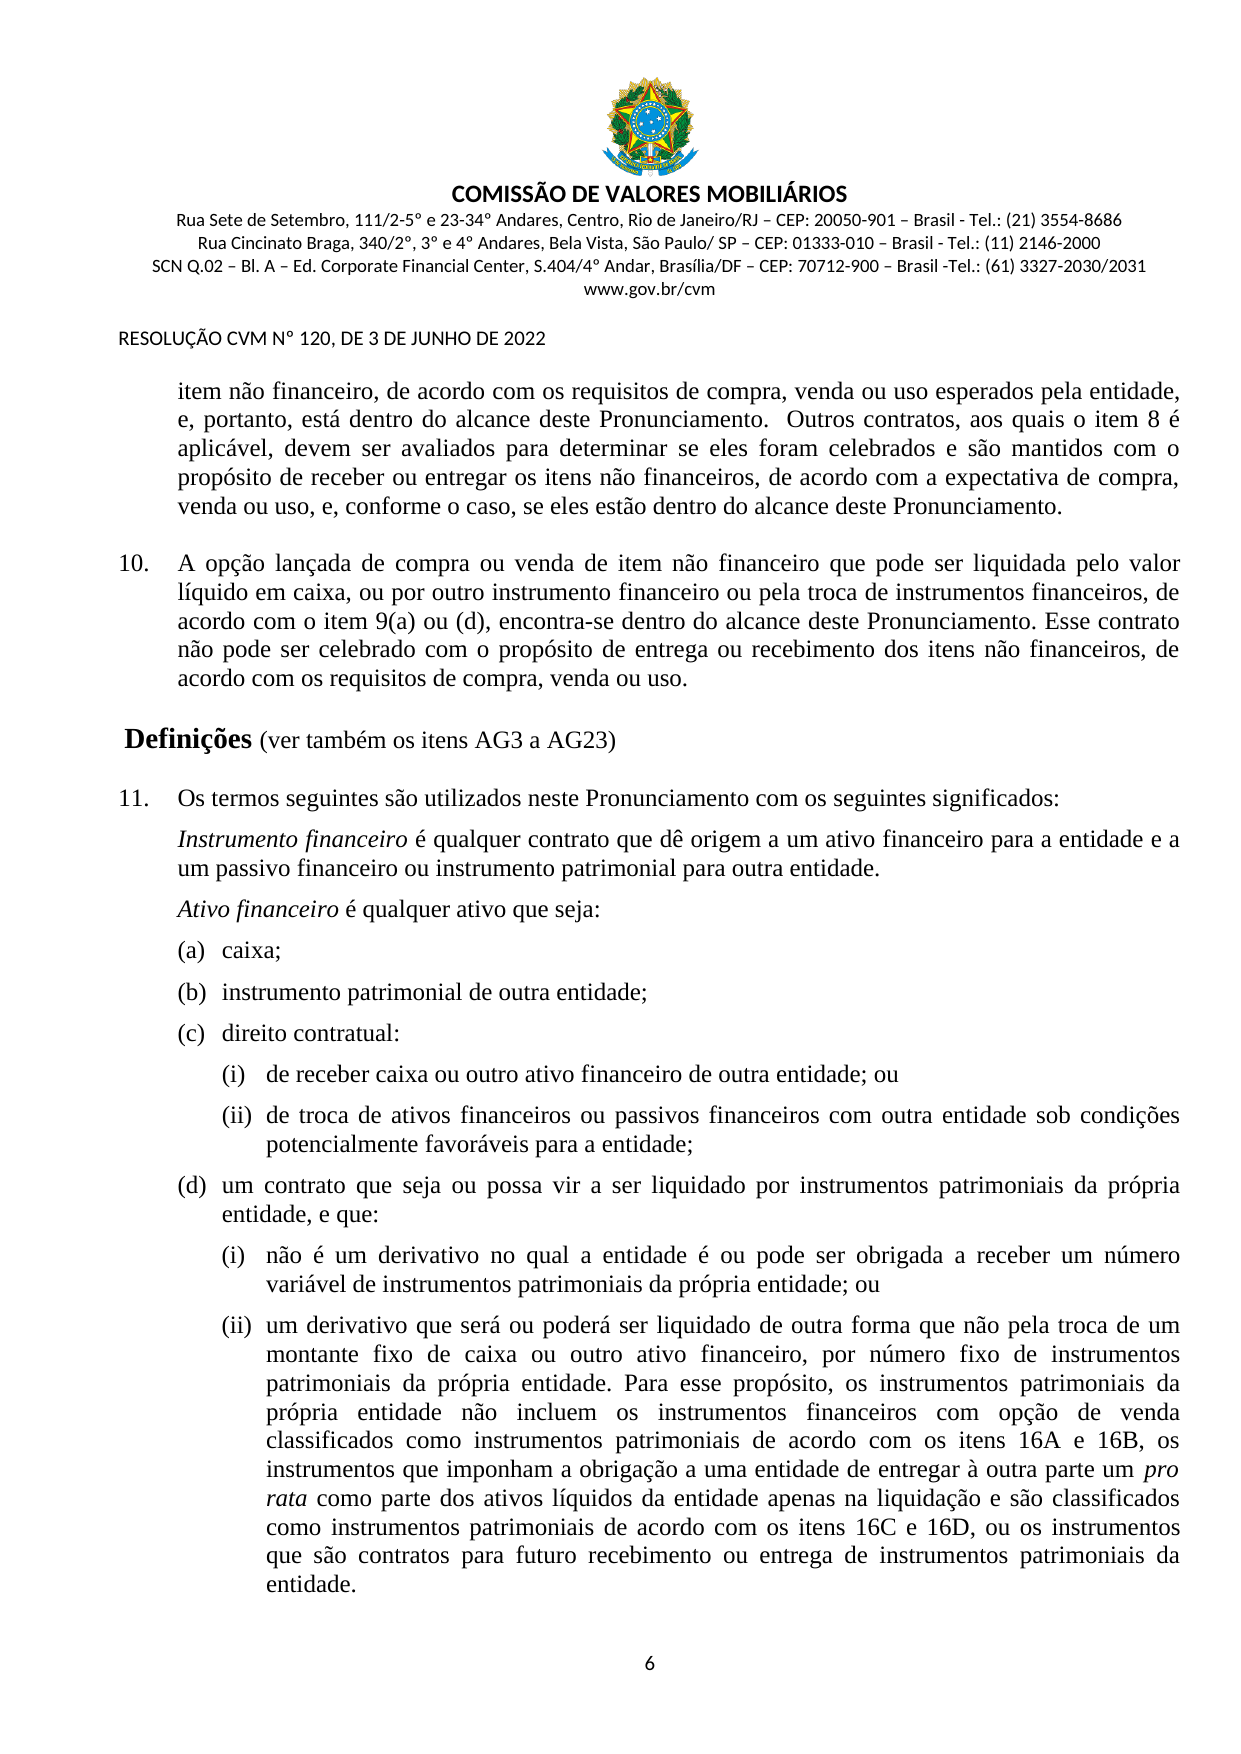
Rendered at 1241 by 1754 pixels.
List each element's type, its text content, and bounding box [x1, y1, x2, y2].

text Definições (ver também os itens AG3 a AG23) [124, 721, 1181, 754]
text 10. A opção lançada de compra ou venda de item não financeiro que pode ser liquidada pelo valor líquido em caixa, ou por outro instrumento financeiro ou pela troca de instrumentos financeiros, de acordo com o item 9(a) ou (d), encontra-se dentro do alcance deste Pronunciamento. Esse contrato não pode ser celebrado com o propósito de entrega ou recebimento dos itens não financeiros, de acordo com os requisitos de compra, venda ou uso. [118, 548, 1181, 692]
list caixa; [177, 936, 1181, 964]
picture [598, 75, 702, 179]
list de receber caixa ou outro ativo financeiro de outra entidade; ou [222, 1059, 1181, 1088]
list instrumento patrimonial de outra entidade; [177, 977, 1181, 1006]
text Instrumento financeiro é qualquer contrato que dê origem a um ativo financeiro para a entidade e a um passivo financeiro ou instrumento patrimonial para outra entidade. [118, 824, 1181, 882]
list um derivativo que será ou poderá ser liquidado de outra forma que não pela troca de um montante fixo de caixa ou outro ativo financeiro, por número fixo de instrumentos patrimoniais da própria entidade. Para esse propósito, os instrumentos patrimoniais da própria entidade não incluem os instrumentos financeiros com opção de venda classificados como instrumentos patrimoniais de acordo com os itens 16A e 16B, os instrumentos que imponham a obrigação a uma entidade de entregar à outra parte um pro rata como parte dos ativos líquidos da entidade apenas na liquidação e são classificados como instrumentos patrimoniais de acordo com os itens 16C e 16D, ou os instrumentos que são contratos para futuro recebimento ou entrega de instrumentos patrimoniais da entidade. [221, 1311, 1181, 1598]
list um contrato que seja ou possa vir a ser liquidado por instrumentos patrimoniais da própria entidade, e que: [177, 1171, 1181, 1228]
list de troca de ativos financeiros ou passivos financeiros com outra entidade sob condições potencialmente favoráveis para a entidade; [222, 1101, 1181, 1158]
list direito contratual: [177, 1018, 1181, 1047]
text Ativo financeiro é qualquer ativo que seja: [118, 894, 1181, 923]
text 11. Os termos seguintes são utilizados neste Pronunciamento com os seguintes significados: [118, 783, 1181, 812]
list não é um derivativo no qual a entidade é ou pode ser obrigada a receber um número variável de instrumentos patrimoniais da própria entidade; ou [221, 1241, 1181, 1298]
